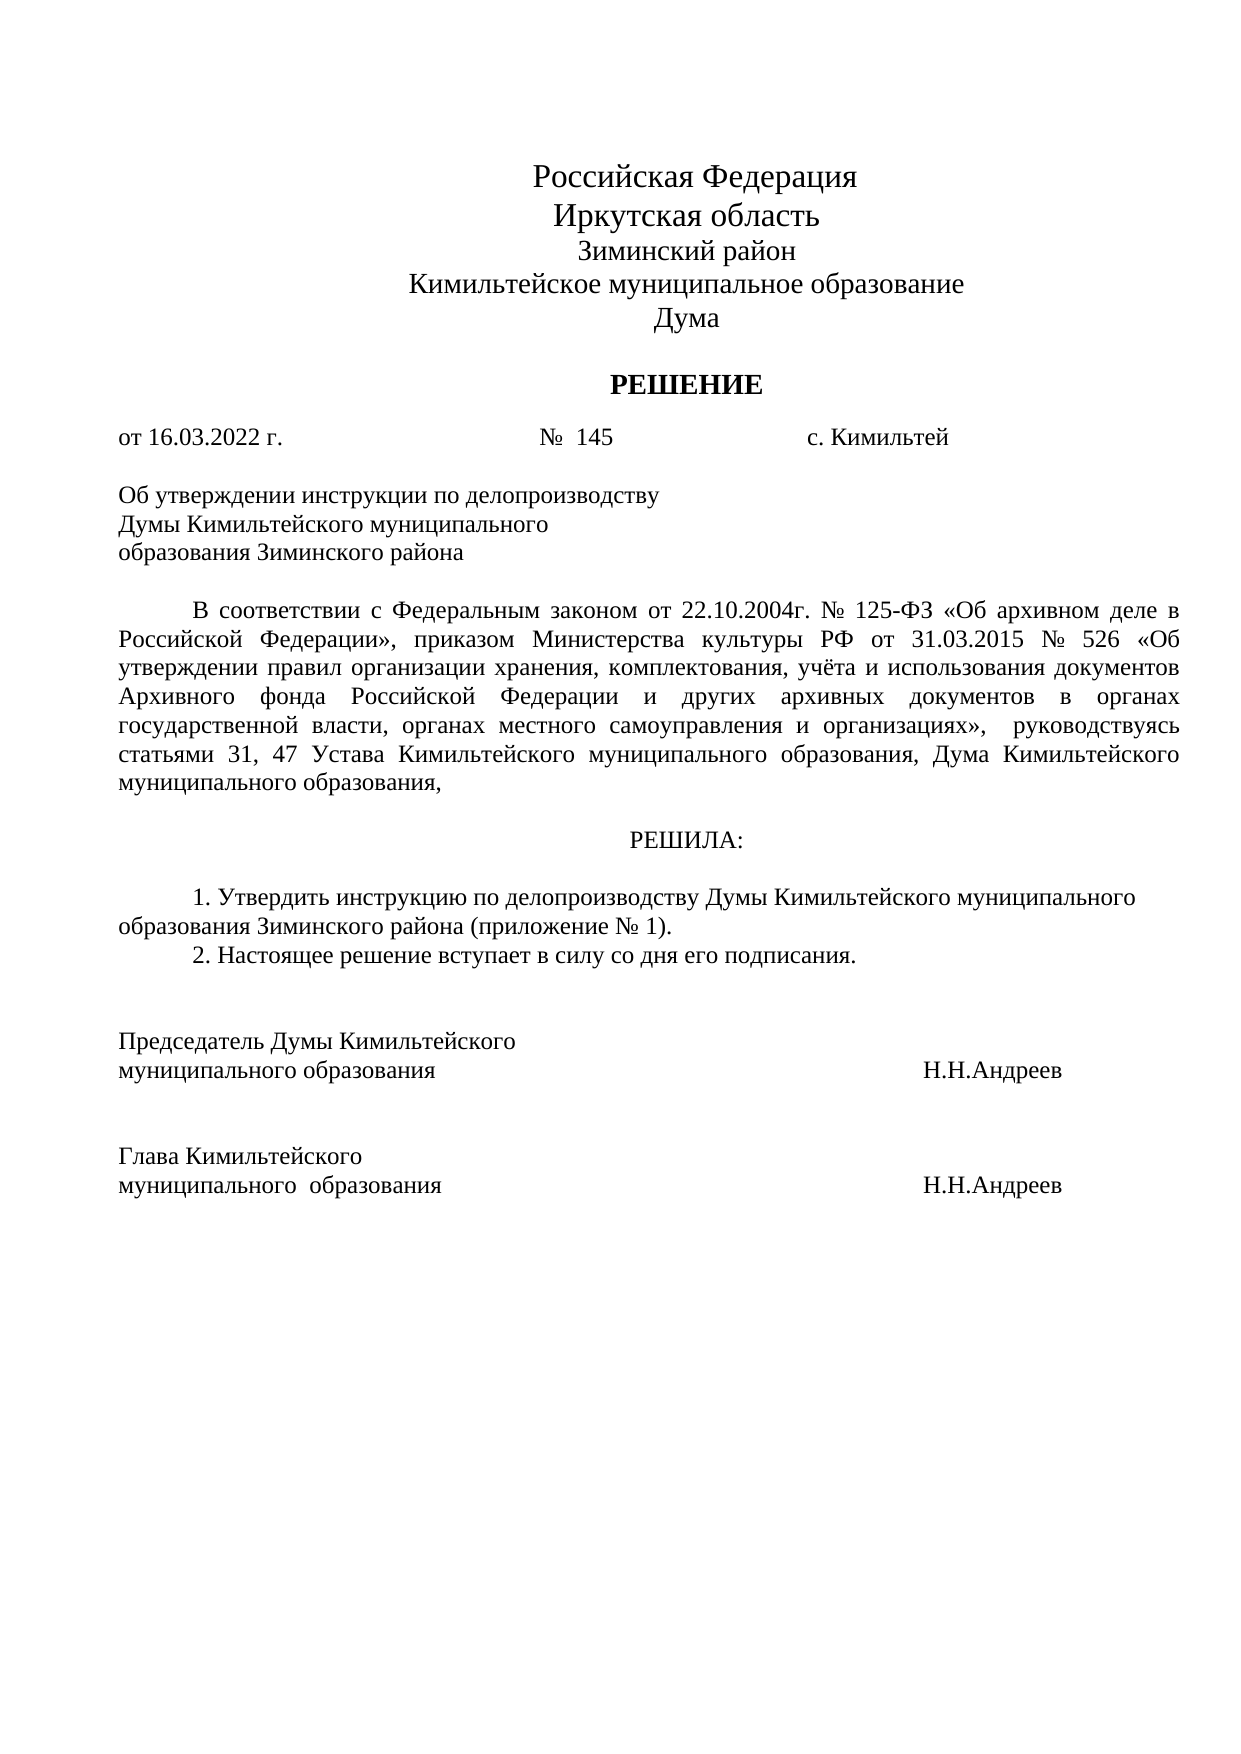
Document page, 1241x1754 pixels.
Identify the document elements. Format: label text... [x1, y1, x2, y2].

text В соответствии с Федеральным законом от 22.10.2004г. № 125-ФЗ «Об архивном деле в Российской Федерации», приказом Министерства культуры РФ от 31.03.2015 № 526 «Об утверждении правил организации хранения, комплектования, учёта и использования документов Архивного фонда Российской Федерации и других архивных документов в органах государственной власти, органах местного самоуправления и организациях», руководствуясь статьями 31, 47 Устава Кимильтейского муниципального образования, Дума Кимильтейского муниципального образования, [118, 595, 1181, 796]
text Об утверждении инструкции по делопроизводству [118, 480, 1181, 509]
text образования Зиминского района [118, 537, 1181, 566]
text от 16.03.2022 г. № 145 с. Кимильтей [118, 422, 1181, 451]
text РЕШЕНИЕ [118, 367, 1181, 401]
text Дума [118, 300, 1181, 334]
text Российская Федерация [118, 156, 1181, 195]
text муниципального образования Н.Н.Андреев [118, 1055, 1181, 1084]
text Кимильтейское муниципальное образование [118, 267, 1181, 300]
text РЕШИЛА: [118, 825, 1181, 854]
text 1. Утвердить инструкцию по делопроизводству Думы Кимильтейского муниципального образования Зиминского района (приложение № 1). [118, 882, 1181, 940]
text Иркутская область [118, 195, 1181, 233]
text Председатель Думы Кимильтейского [118, 1026, 1181, 1055]
text Думы Кимильтейского муниципального [118, 509, 1181, 537]
text муниципального образования Н.Н.Андреев [118, 1170, 1181, 1199]
text Глава Кимильтейского [118, 1141, 1181, 1170]
text 2. Настоящее решение вступает в силу со дня его подписания. [118, 940, 1181, 969]
text Зиминский район [118, 233, 1181, 267]
